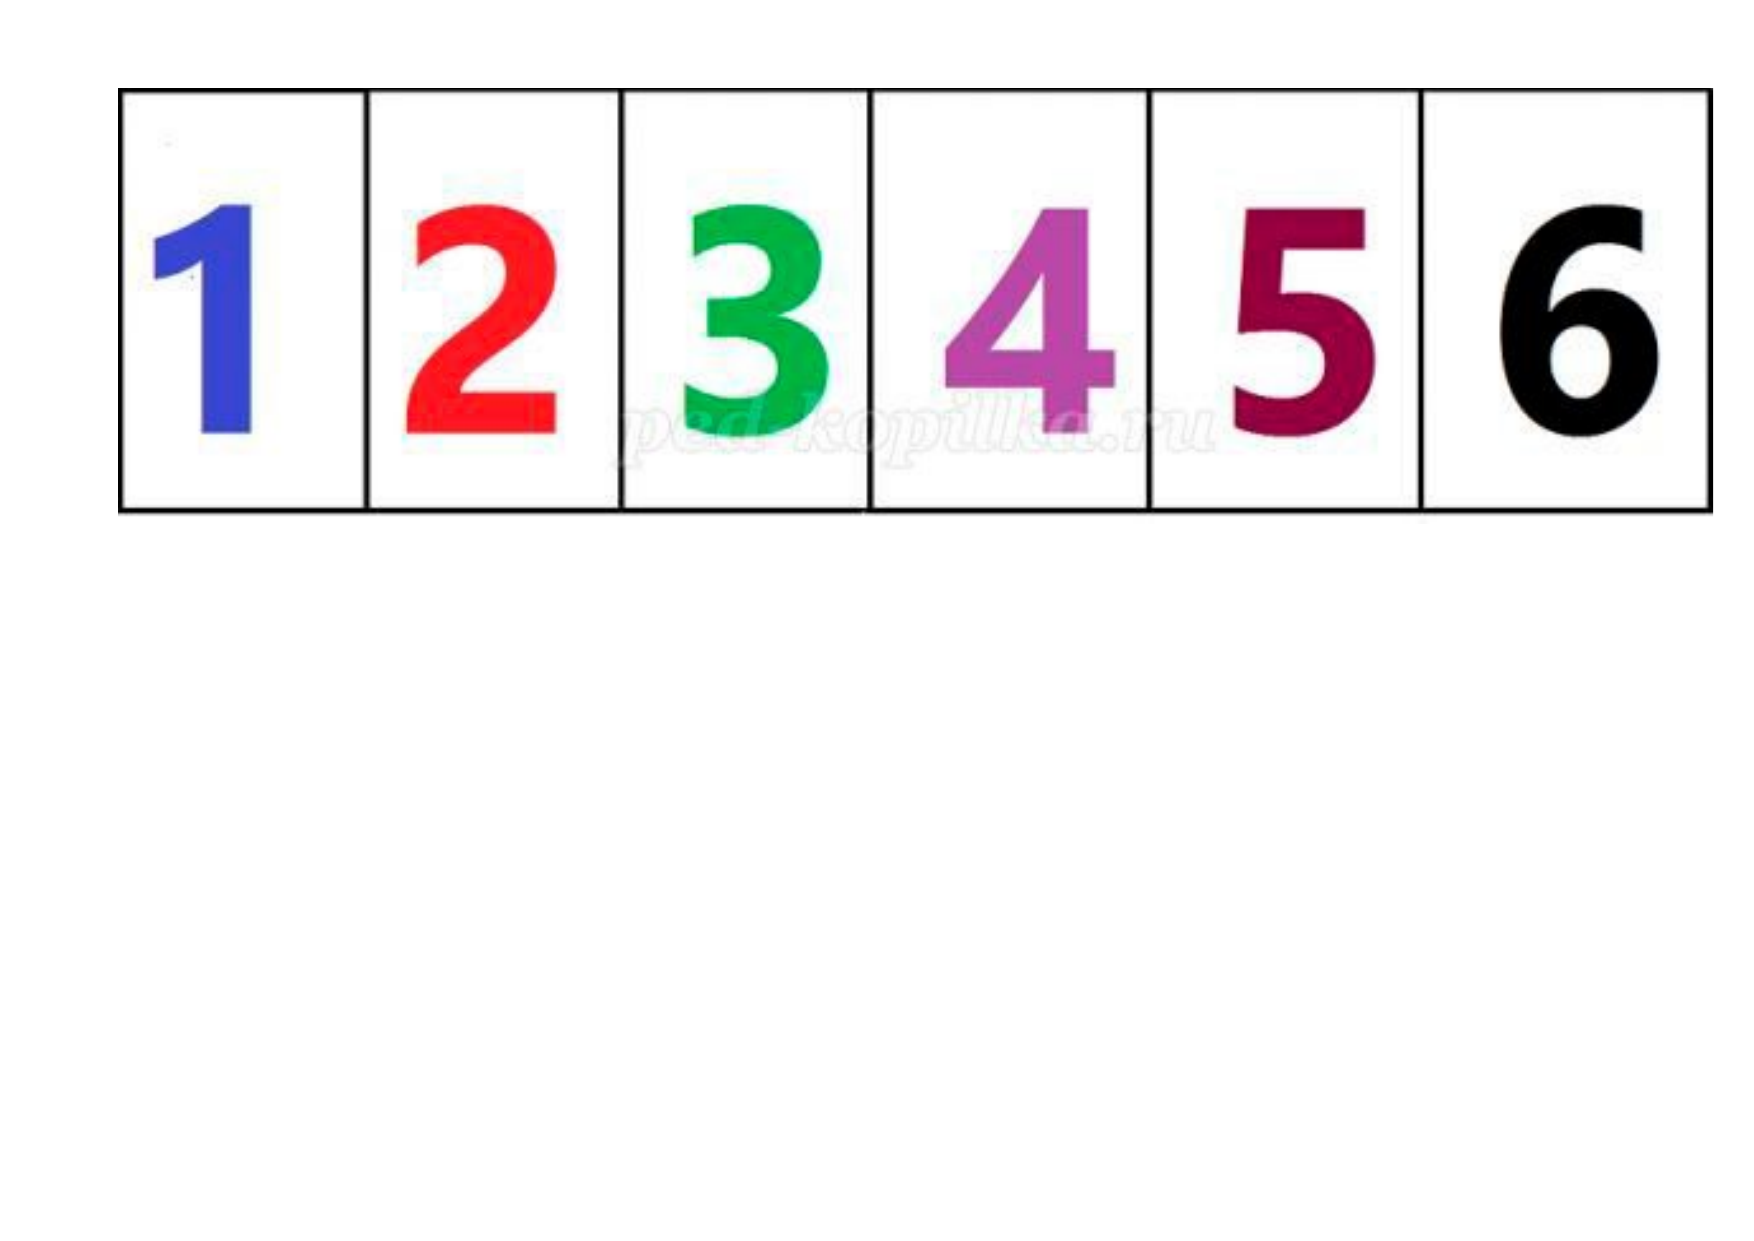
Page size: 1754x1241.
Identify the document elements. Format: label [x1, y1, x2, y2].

picture [118, 88, 1714, 524]
